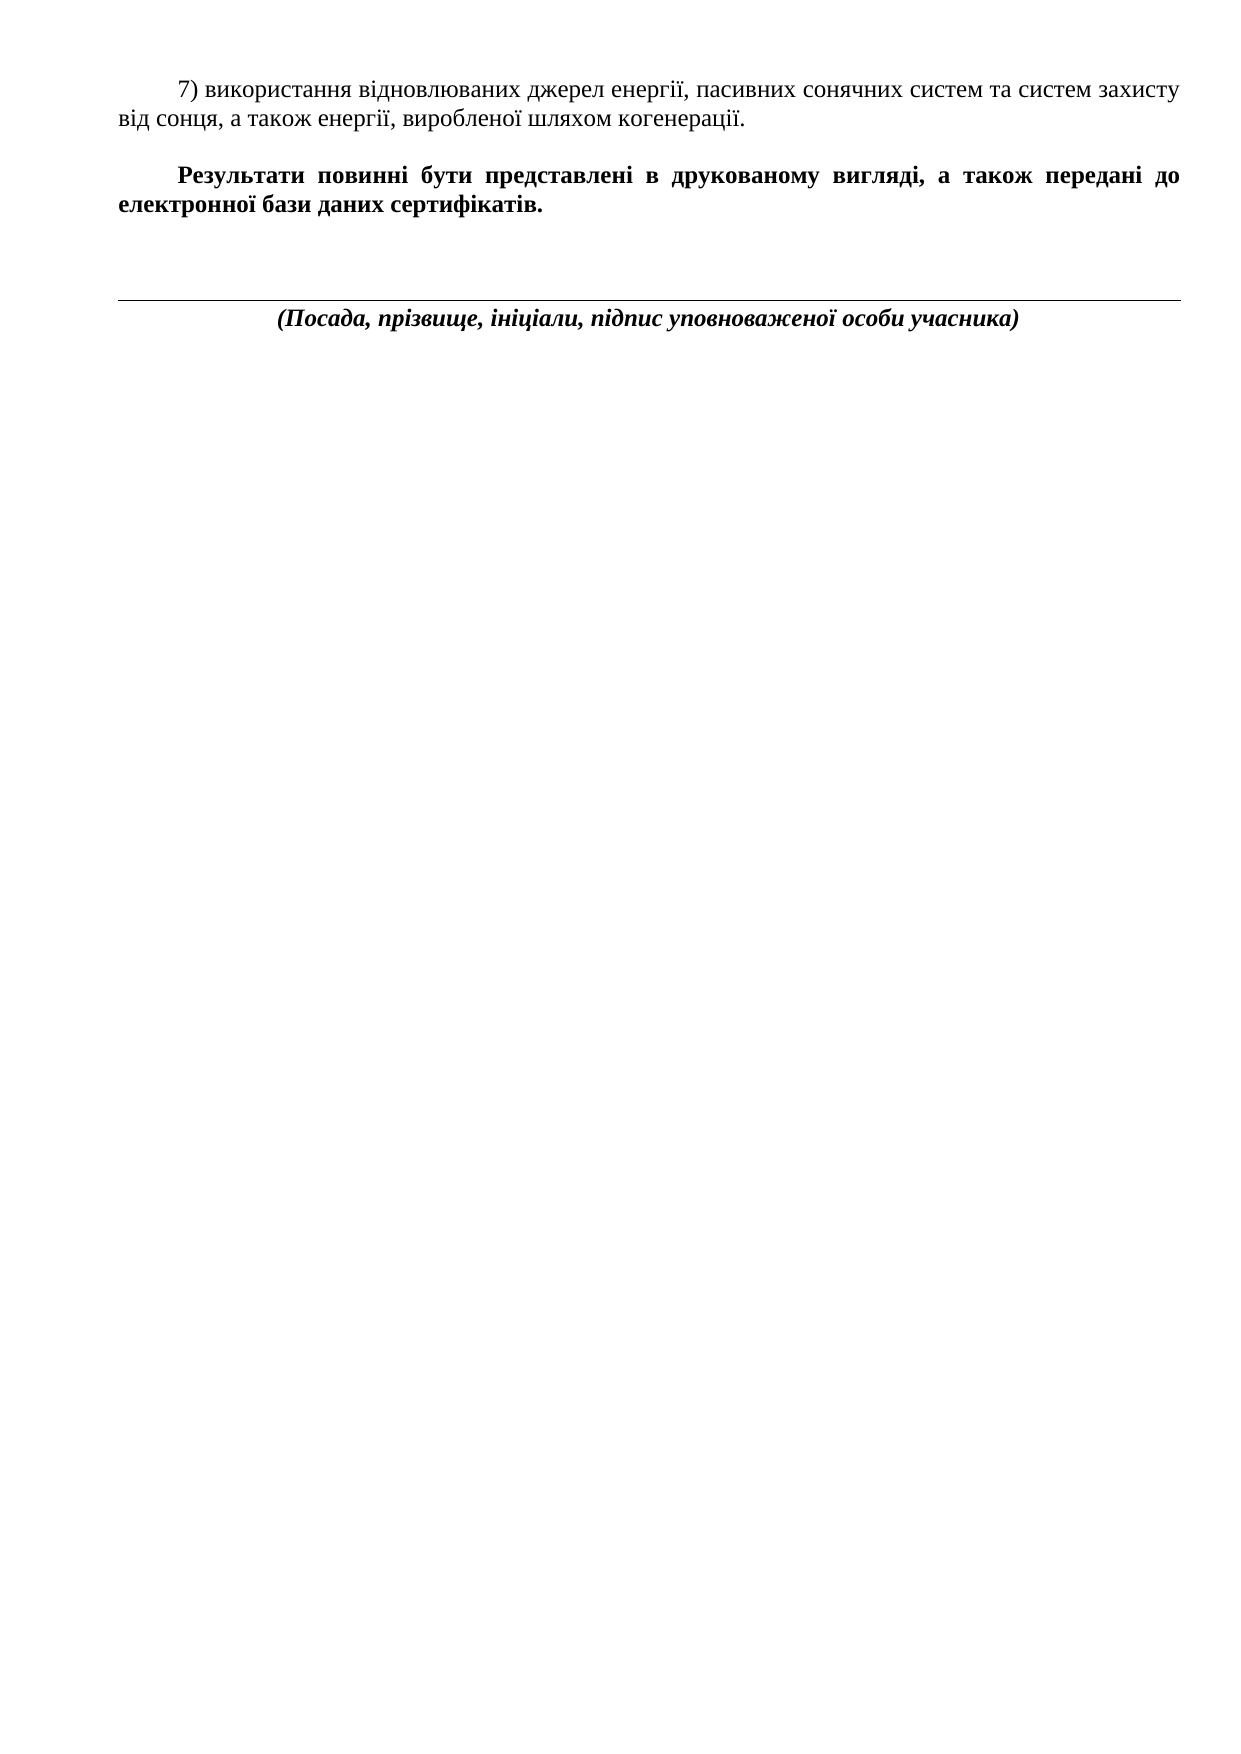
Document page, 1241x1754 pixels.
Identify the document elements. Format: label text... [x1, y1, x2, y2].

text (Посада, прізвище, ініціали, підпис уповноваженої особи учасника) [118, 301, 1181, 332]
text 7) використання відновлюваних джерел енергії, пасивних сонячних систем та систем захисту від сонця, а також енергії, виробленої шляхом когенерації. [118, 74, 1181, 131]
text Результати повинні бути представлені в друкованому вигляді, а також передані до електронної бази даних сертифікатів. [118, 160, 1181, 218]
